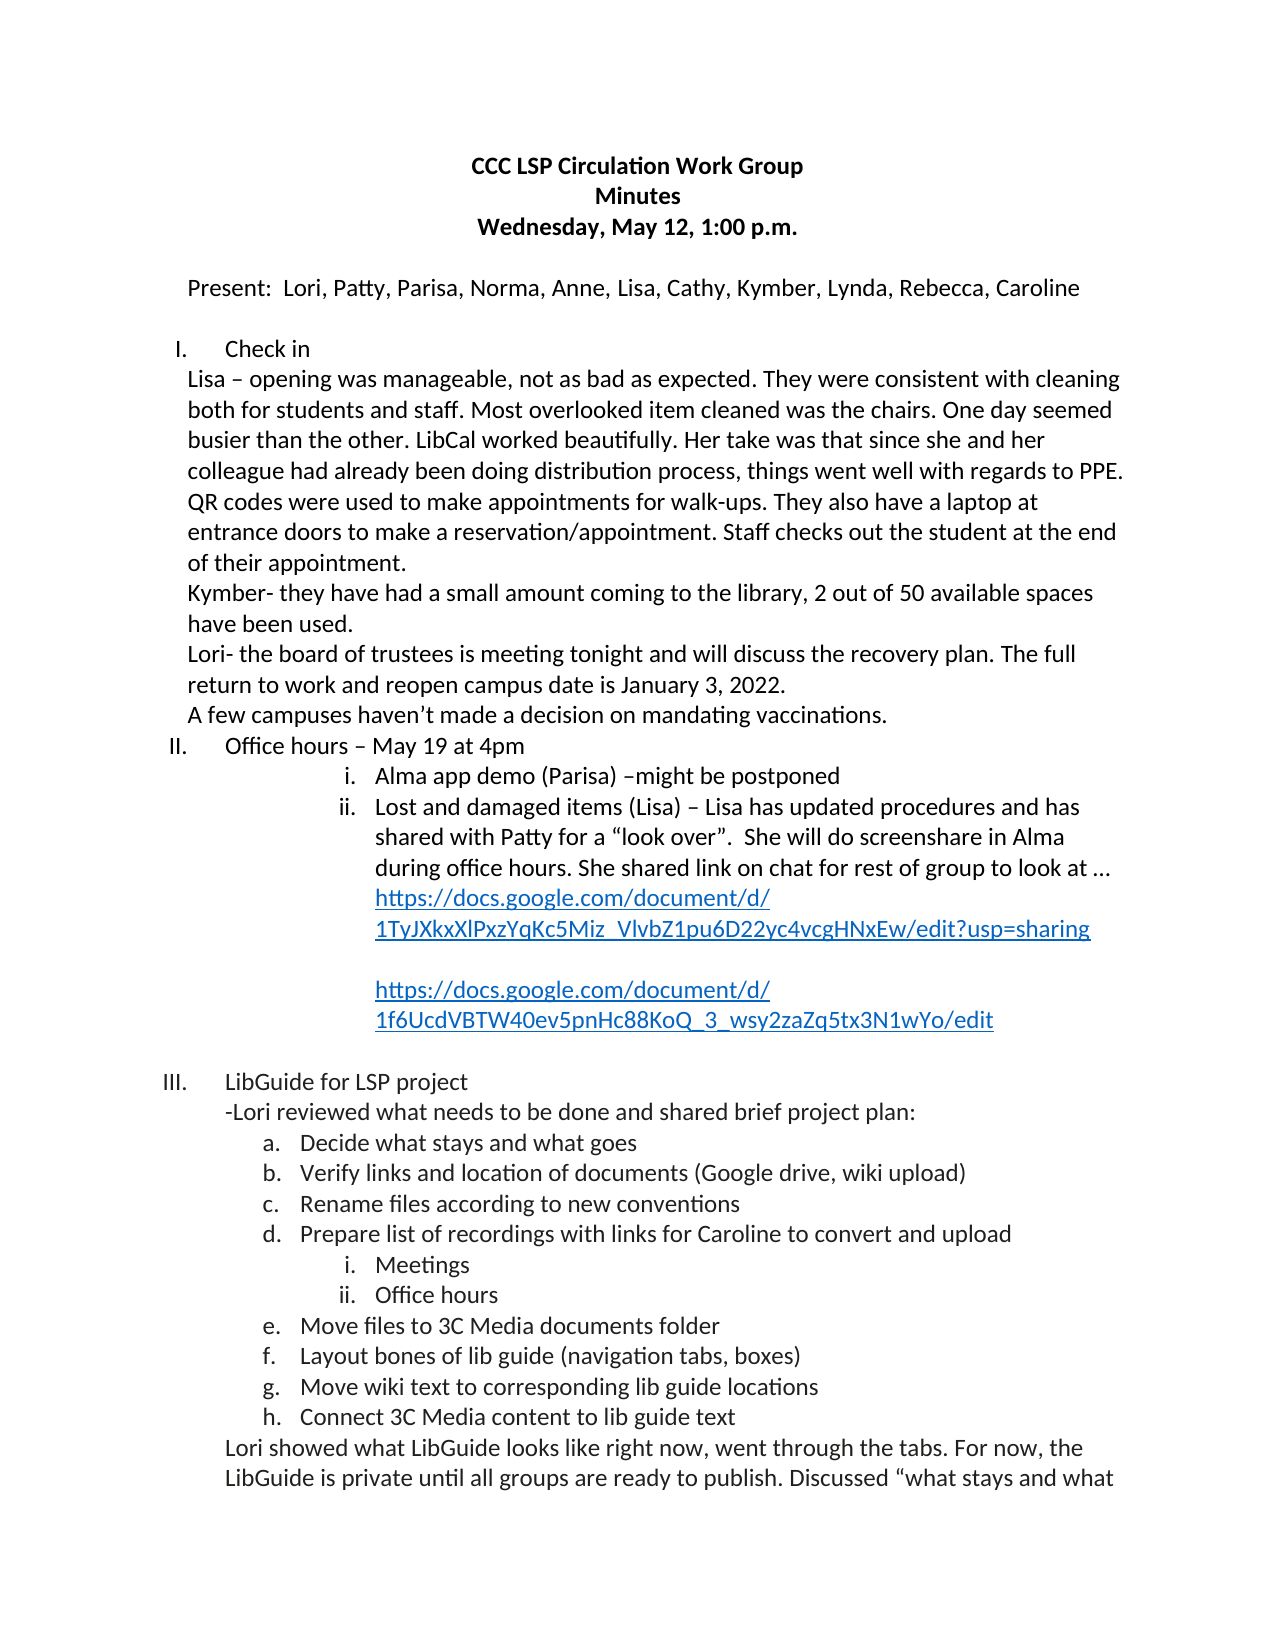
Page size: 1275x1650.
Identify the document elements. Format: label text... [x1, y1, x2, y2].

list Meetings [356, 1249, 1125, 1279]
list Office hours [356, 1279, 1125, 1310]
list Alma app demo (Parisa) –might be postponed [356, 760, 1125, 791]
list Lost and damaged items (Lisa) – Lisa has updated procedures and has shared with Patty for a “look over”. She will do screenshare in Alma during office hours. She shared link on chat for rest of group to look at … [356, 791, 1125, 882]
text Minutes [150, 181, 1125, 211]
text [225, 1432, 1125, 1493]
text -Lori reviewed what needs to be done and shared brief project plan: [225, 1096, 1125, 1127]
text A few campuses haven’t made a decision on mandating vaccinations. [187, 699, 1125, 730]
text Lisa – opening was manageable, not as bad as expected. They were consistent with cleaning both for students and staff. Most overlooked item cleaned was the chairs. One day seemed busier than the other. LibCal worked beautifully. Her take was that since she and her colleague had already been doing distribution process, things went well with regards to PPE. QR codes were used to make appointments for walk-ups. They also have a laptop at entrance doors to make a reservation/appointment. Staff checks out the student at the end of their appointment. [187, 364, 1125, 577]
list Check in [187, 333, 1125, 364]
list https://docs.google.com/document/d/1TyJXkxXlPxzYqKc5Miz_VlvbZ1pu6D22yc4vcgHNxEw/edit?usp=sharing [375, 882, 1125, 943]
list Move files to 3C Media documents folder [262, 1310, 1125, 1340]
list LibGuide for LSP project [187, 1066, 1125, 1096]
list Prepare list of recordings with links for Caroline to convert and upload [262, 1218, 1125, 1249]
text Kymber- they have had a small amount coming to the library, 2 out of 50 available spaces have been used. [187, 577, 1125, 638]
list Layout bones of lib guide (navigation tabs, boxes) [262, 1340, 1125, 1371]
list https://docs.google.com/document/d/1f6UcdVBTW40ev5pnHc88KoQ_3_wsy2zaZq5tx3N1wYo/edit [375, 974, 1125, 1035]
list Move wiki text to corresponding lib guide locations [262, 1371, 1125, 1401]
text Lori- the board of trustees is meeting tonight and will discuss the recovery plan. The full return to work and reopen campus date is January 3, 2022. [187, 638, 1125, 699]
text CCC LSP Circulation Work Group [150, 150, 1125, 181]
text Wednesday, May 12, 1:00 p.m. [150, 211, 1125, 242]
text Present: Lori, Patty, Parisa, Norma, Anne, Lisa, Cathy, Kymber, Lynda, Rebecca, Caroline [150, 272, 1125, 303]
list Connect 3C Media content to lib guide text [262, 1401, 1125, 1432]
list Verify links and location of documents (Google drive, wiki upload) [262, 1157, 1125, 1188]
list Rename files according to new conventions [262, 1188, 1125, 1218]
list Office hours – May 19 at 4pm [187, 730, 1125, 760]
list Decide what stays and what goes [262, 1127, 1125, 1157]
